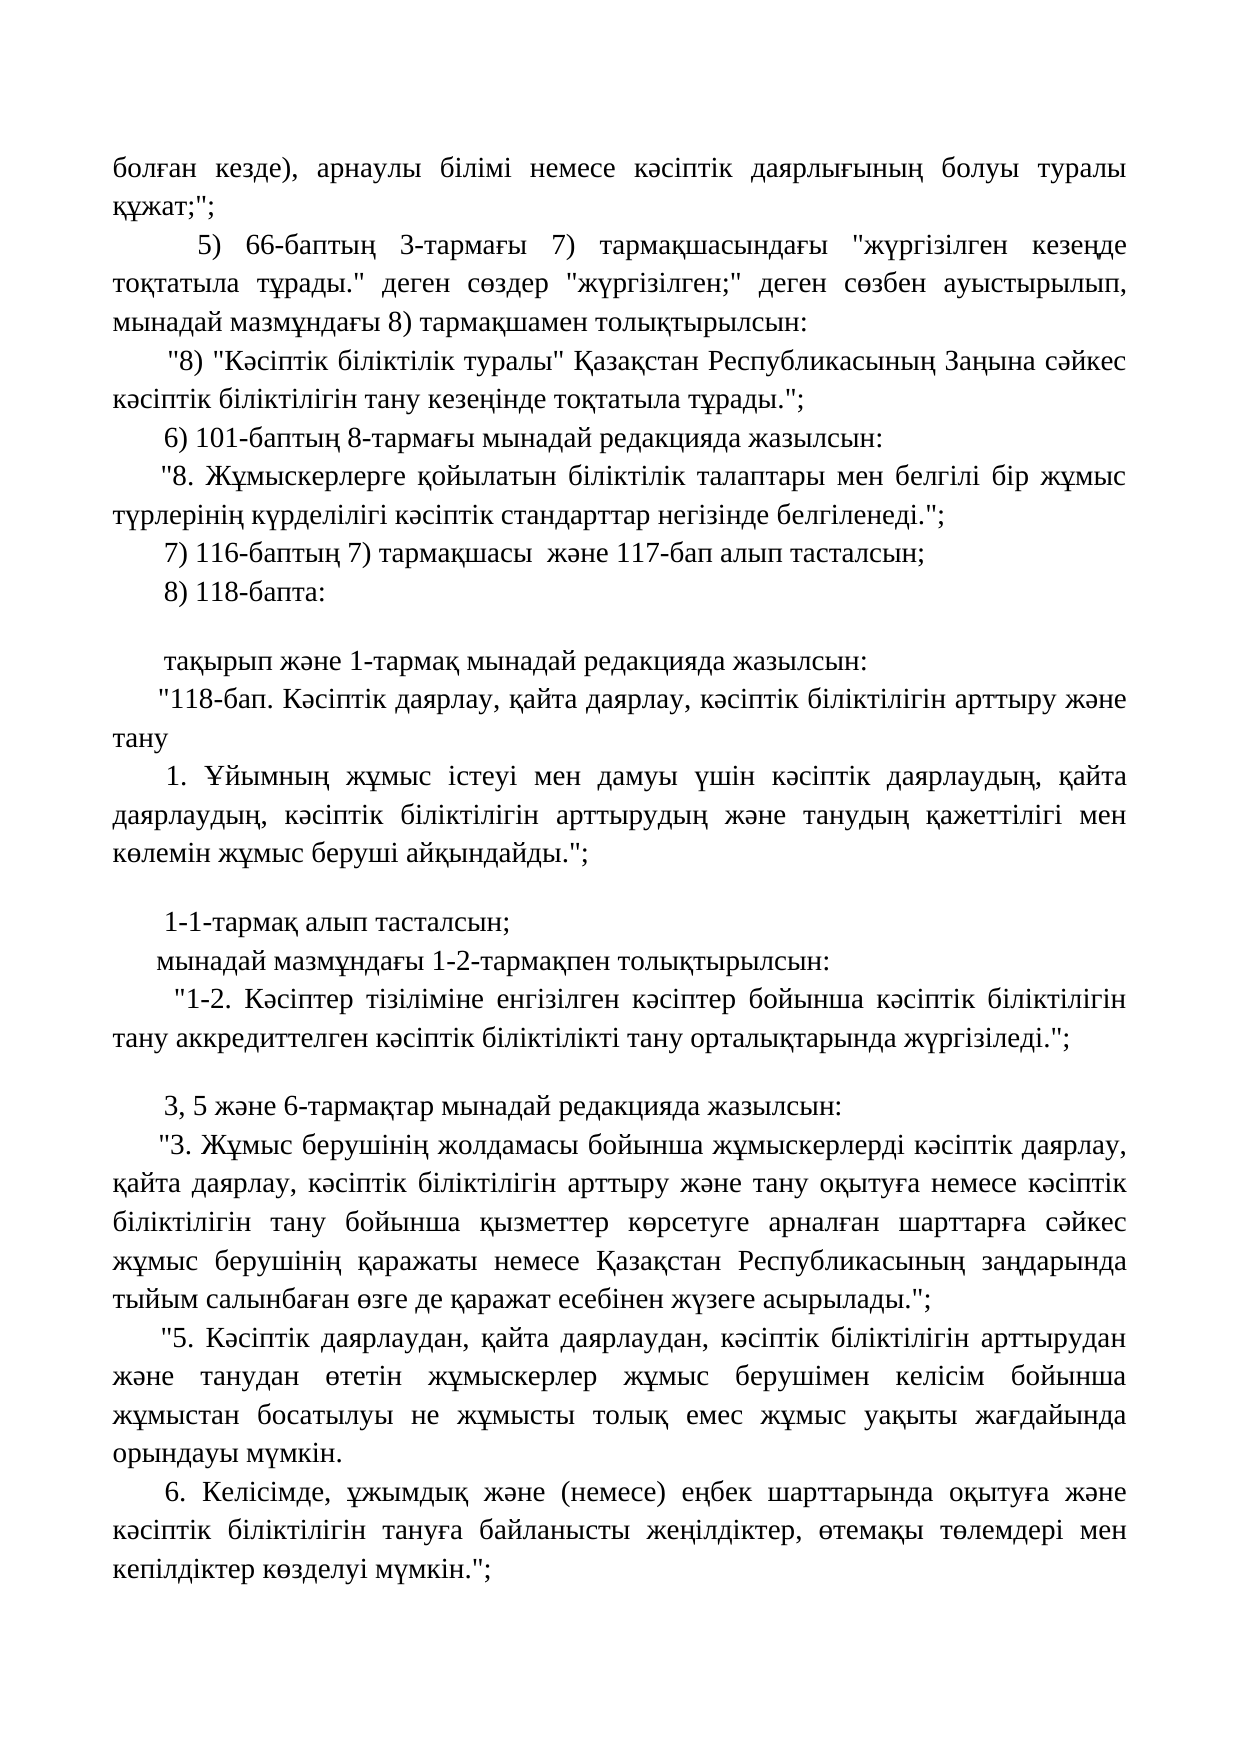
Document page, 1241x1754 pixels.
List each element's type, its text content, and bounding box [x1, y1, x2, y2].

text 8) 118-бапта: [112, 574, 1128, 607]
text тақырып және 1-тармақ мынадай редакцияда жазылсын: [112, 643, 1128, 676]
text "8) "Кәсіптік біліктілік туралы" Қазақстан Республикасының Заңына сәйкес кәсіптік біліктілігін тану кезеңінде тоқтатыла тұрады."; [112, 343, 1128, 415]
text 3, 5 және 6-тармақтар мынадай редакцияда жазылсын: [112, 1088, 1128, 1122]
text "118-бап. Кәсіптік даярлау, қайта даярлау, кәсіптік біліктілігін арттыру және тану [112, 681, 1128, 753]
text "5. Кәсіптік даярлаудан, қайта даярлаудан, кәсіптік біліктілігін арттырудан және танудан өтетін жұмыскерлер жұмыс берушімен келісім бойынша жұмыстан босатылуы не жұмысты толық емес жұмыс уақыты жағдайында орындауы мүмкін. [112, 1320, 1128, 1469]
text 7) 116-баптың 7) тармақшасы және 117-бап алып тасталсын; [112, 535, 1128, 569]
text 5) 66-баптың 3-тармағы 7) тармақшасындағы "жүргізілген кезеңде тоқтатыла тұрады." деген сөздер "жүргізілген;" деген сөзбен ауыстырылып, мынадай мазмұндағы 8) тармақшамен толықтырылсын: [112, 227, 1128, 338]
text "1-2. Кәсіптер тізіліміне енгізілген кәсіптер бойынша кәсіптік біліктілігін тану аккредиттелген кәсіптік біліктілікті тану орталықтарында жүргізіледі."; [112, 981, 1128, 1053]
text "8. Жұмыскерлерге қойылатын біліктілік талаптары мен белгілі бір жұмыс түрлерінің күрделілігі кәсіптік стандарттар негізінде белгіленеді."; [112, 458, 1128, 530]
text 1. Ұйымның жұмыс істеуі мен дамуы үшін кәсіптік даярлаудың, қайта даярлаудың, кәсіптік біліктілігін арттырудың және танудың қажеттілігі мен көлемін жұмыс беруші айқындайды."; [112, 758, 1128, 869]
text 6) 101-баптың 8-тармағы мынадай редакцияда жазылсын: [112, 420, 1128, 453]
text "3. Жұмыс берушінің жолдамасы бойынша жұмыскерлерді кәсіптік даярлау, қайта даярлау, кәсіптік біліктілігін арттыру және тану оқытуға немесе кәсіптік біліктілігін тану бойынша қызметтер көрсетуге арналған шарттарға сәйкес жұмыс берушінің қаражаты немесе Қазақстан Республикасының заңдарында тыйым салынбаған өзге де қаражат есебінен жүзеге асырылады."; [112, 1127, 1128, 1315]
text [112, 150, 1128, 222]
text 1-1-тармақ алып тасталсын; [112, 904, 1128, 938]
text 6. Келісімде, ұжымдық және (немесе) еңбек шарттарында оқытуға және кәсіптік біліктілігін тануға байланысты жеңілдіктер, өтемақы төлемдері мен кепілдіктер көзделуі мүмкін."; [112, 1474, 1128, 1584]
text мынадай мазмұндағы 1-2-тармақпен толықтырылсын: [112, 943, 1128, 976]
